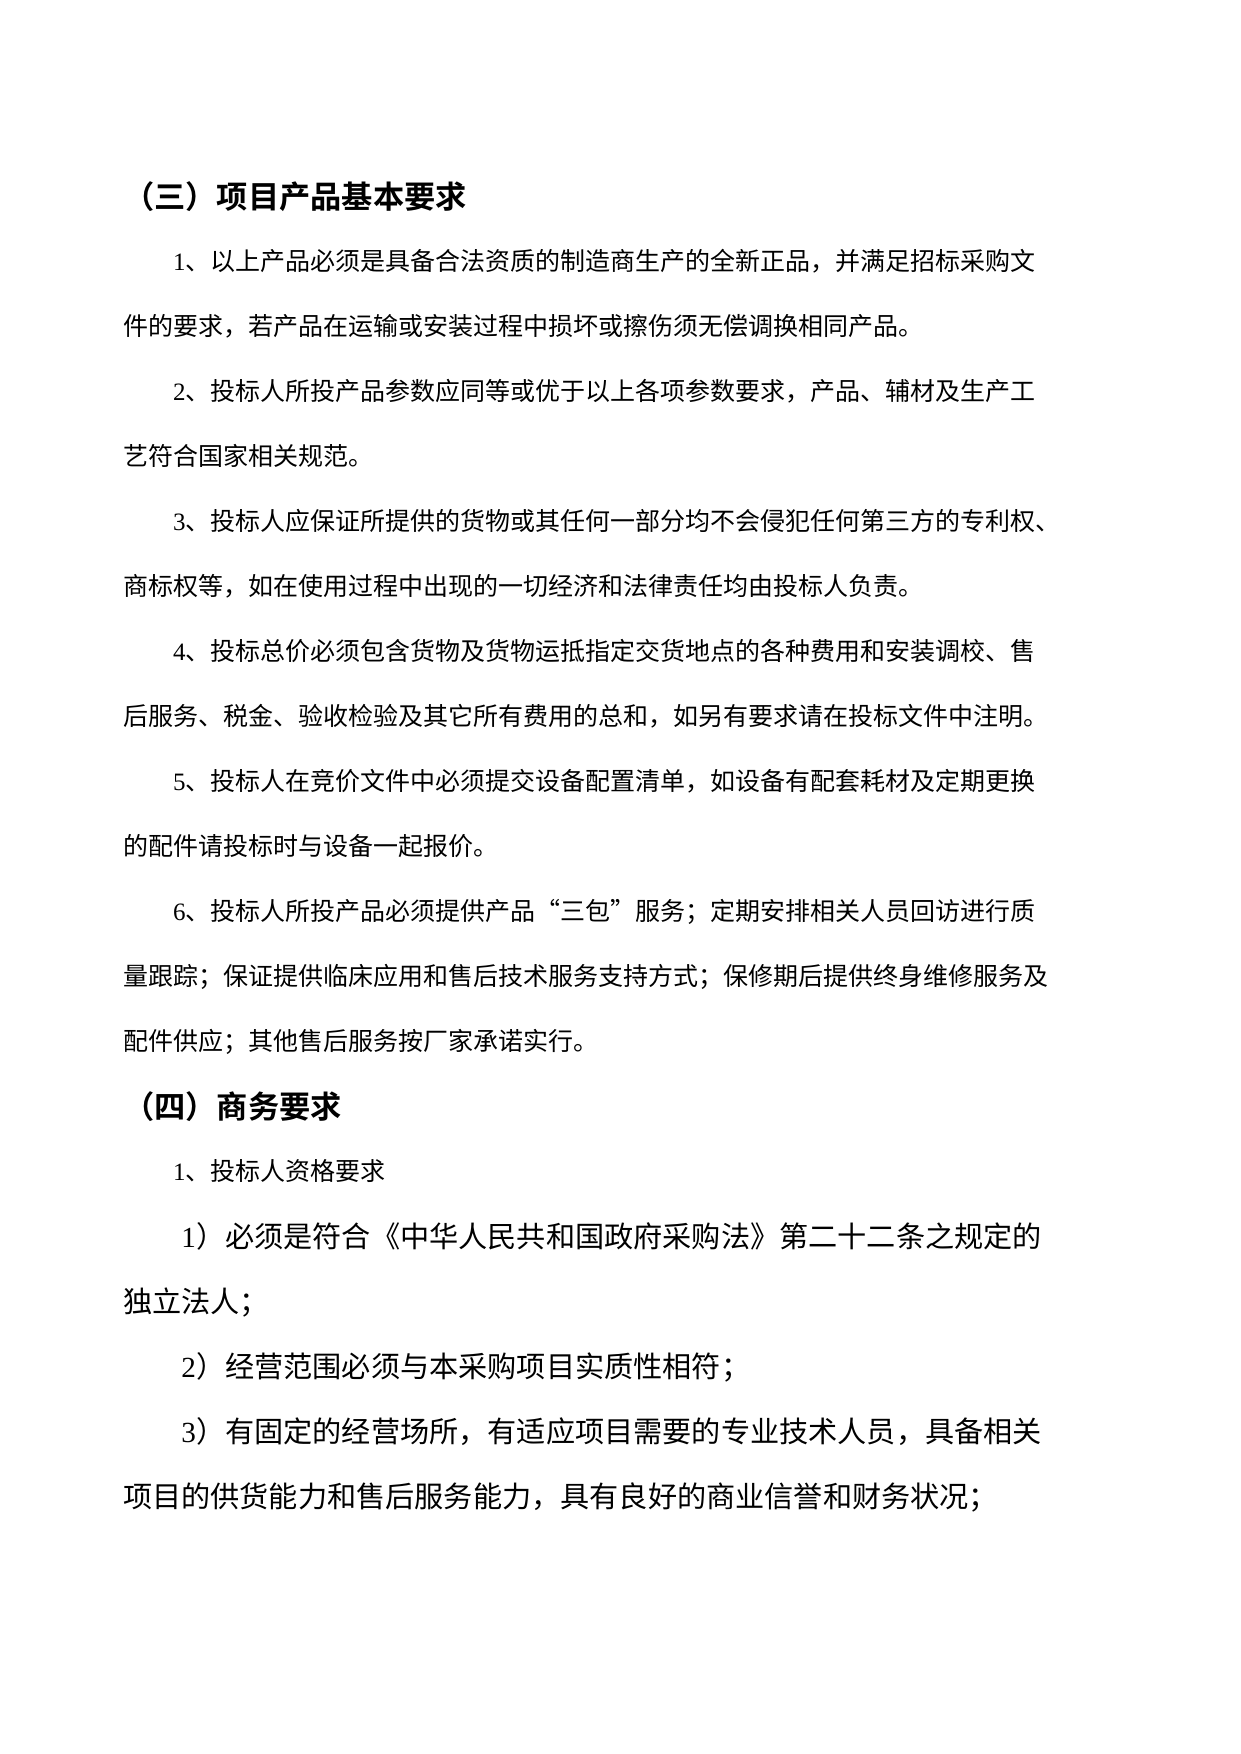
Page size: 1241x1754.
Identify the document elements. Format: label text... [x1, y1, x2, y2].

text 5、投标人在竞价文件中必须提交设备配置清单，如设备有配套耗材及定期更换的配件请投标时与设备一起报价。 [123, 747, 1053, 877]
text 1、投标人资格要求 [123, 1137, 1053, 1202]
text 1、以上产品必须是具备合法资质的制造商生产的全新正品，并满足招标采购文件的要求，若产品在运输或安装过程中损坏或擦伤须无偿调换相同产品。 [123, 227, 1053, 357]
text 3、投标人应保证所提供的货物或其任何一部分均不会侵犯任何第三方的专利权、商标权等，如在使用过程中出现的一切经济和法律责任均由投标人负责。 [123, 487, 1053, 617]
text （三）项目产品基本要求 [123, 162, 1053, 227]
text 4、投标总价必须包含货物及货物运抵指定交货地点的各种费用和安装调校、售后服务、税金、验收检验及其它所有费用的总和，如另有要求请在投标文件中注明。 [123, 617, 1053, 747]
text 2）经营范围必须与本采购项目实质性相符； [123, 1332, 1053, 1397]
text 1）必须是符合《中华人民共和国政府采购法》第二十二条之规定的独立法人； [123, 1202, 1053, 1332]
text 2、投标人所投产品参数应同等或优于以上各项参数要求，产品、辅材及生产工艺符合国家相关规范。 [123, 357, 1053, 487]
text 3）有固定的经营场所，有适应项目需要的专业技术人员，具备相关项目的供货能力和售后服务能力，具有良好的商业信誉和财务状况； [123, 1397, 1053, 1527]
text （四）商务要求 [123, 1072, 1053, 1137]
text 6、投标人所投产品必须提供产品“三包”服务；定期安排相关人员回访进行质量跟踪；保证提供临床应用和售后技术服务支持方式；保修期后提供终身维修服务及配件供应；其他售后服务按厂家承诺实行。 [123, 877, 1053, 1072]
